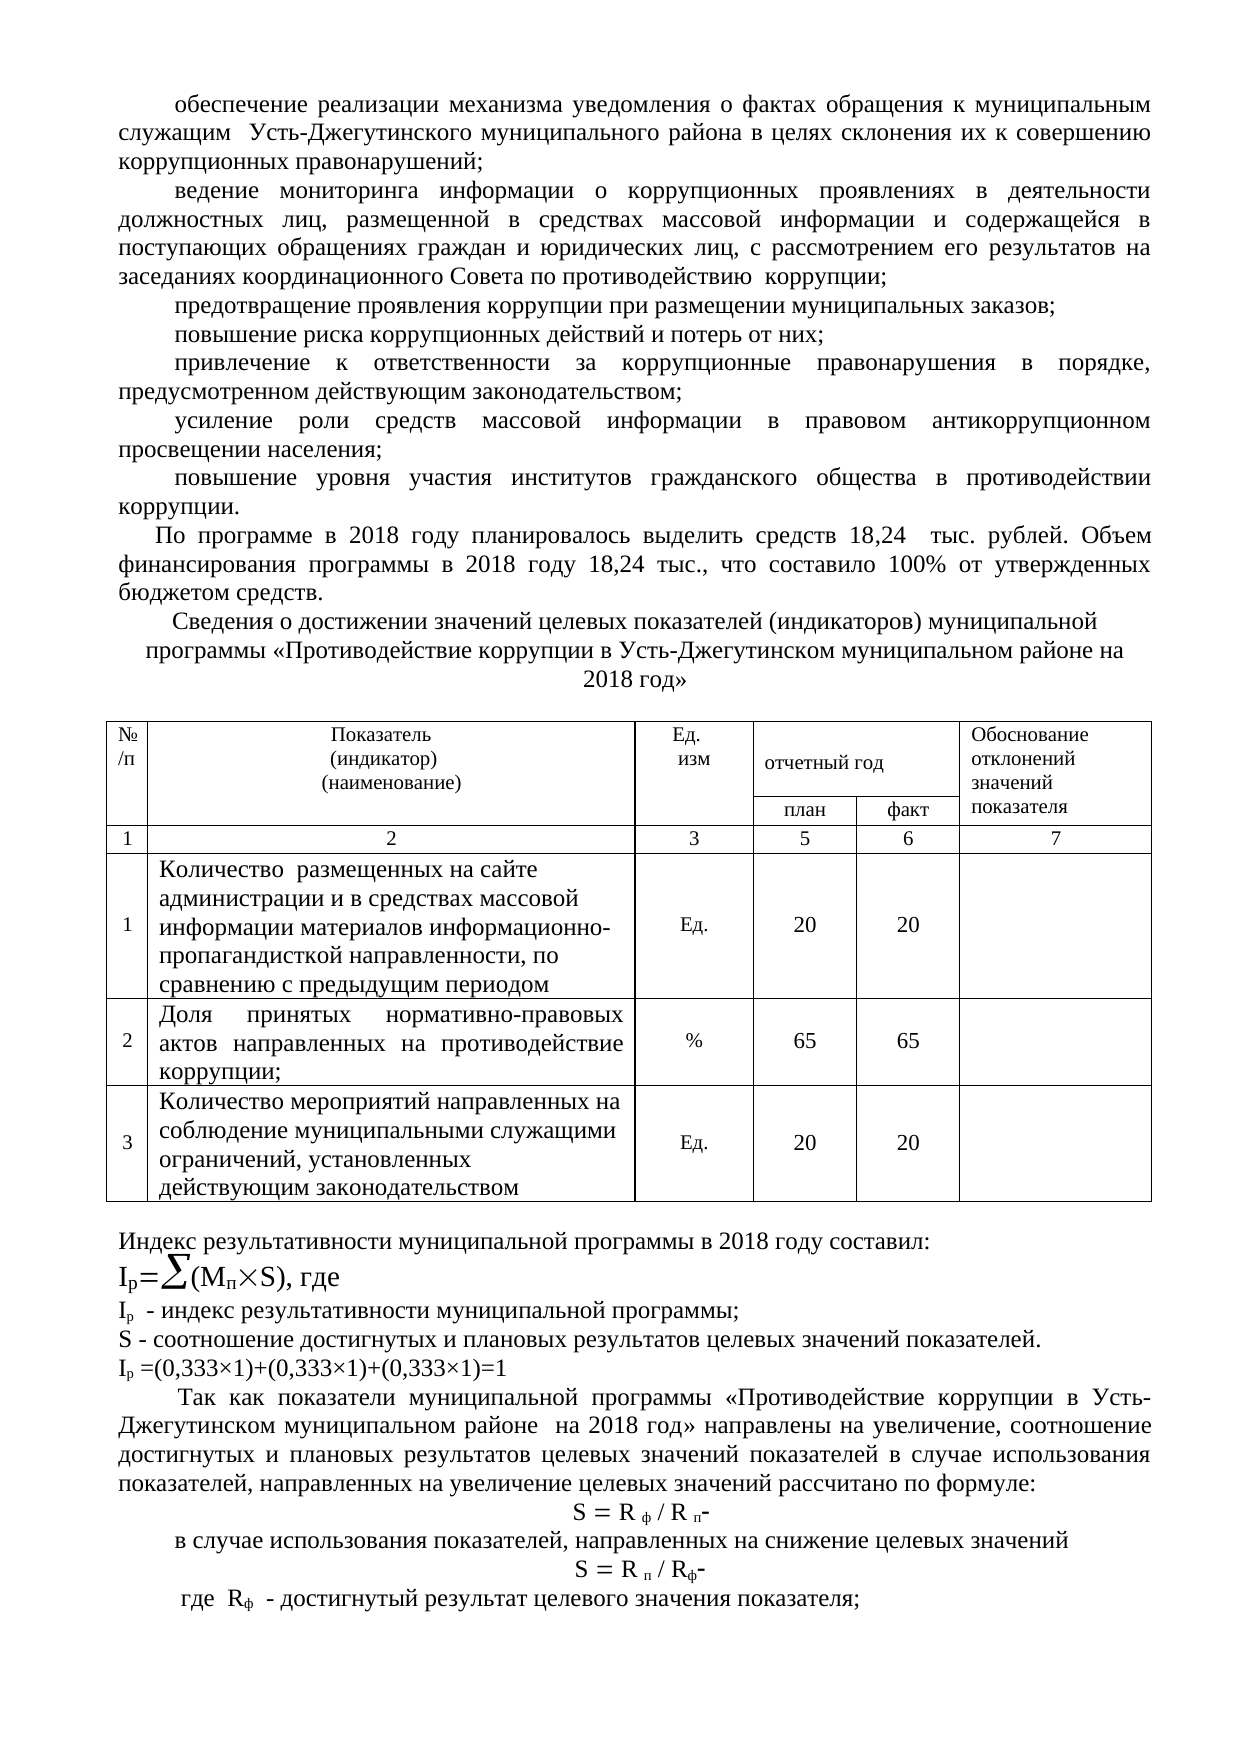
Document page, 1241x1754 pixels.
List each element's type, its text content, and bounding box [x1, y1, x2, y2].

table_header №/п [107, 722, 147, 824]
table_cell [960, 1086, 1151, 1201]
table_cell 1 [107, 826, 147, 853]
text S  R ф / R п [572, 1497, 1152, 1526]
text повышение уровня участия институтов гражданского общества в противодействии коррупции. [118, 462, 1152, 520]
table_header Обоснование отклонений значений показателя [960, 722, 1151, 824]
table_cell 20 [754, 1086, 856, 1201]
table_cell Ед. [636, 1086, 753, 1201]
table_cell 2 [107, 999, 147, 1085]
table_cell 65 [857, 999, 959, 1085]
table_cell 1 [107, 854, 147, 998]
table_cell Количество мероприятий направленных на соблюдение муниципальными служащими ограничений, установленных действующим законодательством [148, 1086, 634, 1201]
text в случае использования показателей, направленных на снижение целевых значений [174, 1526, 1152, 1554]
text ведение мониторинга информации о коррупционных проявлениях в деятельности должностных лиц, размещенной в средствах массовой информации и содержащейся в поступающих обращениях граждан и юридических лиц, с рассмотрением его результатов на заседаниях координационного Совета по противодействию коррупции; [118, 175, 1152, 290]
text Iр(MпS), где [118, 1255, 1152, 1296]
table_cell [960, 854, 1151, 998]
table_cell Ед. [636, 854, 753, 998]
table_cell 65 [754, 999, 856, 1085]
table_cell 5 [754, 826, 856, 853]
table_cell 20 [857, 1086, 959, 1201]
text предотвращение проявления коррупции при размещении муниципальных заказов; [118, 290, 1152, 319]
text усиление роли средств массовой информации в правовом антикоррупционном просвещении населения; [118, 405, 1152, 462]
table_cell 2 [148, 826, 634, 853]
table_cell 7 [960, 826, 1151, 853]
table_cell 3 [107, 1086, 147, 1201]
text Iр - индекс результативности муниципальной программы; [118, 1296, 1152, 1324]
table_header Ед. изм [636, 722, 753, 824]
table_cell Количество размещенных на сайте администрации и в средствах массовой информации материалов информационно- пропагандисткой направленности, по сравнению с предыдущим периодом [148, 854, 634, 998]
text Iр =(0,333×1)+(0,333×1)+(0,333×1)=1 [118, 1353, 1152, 1382]
table_cell 6 [857, 826, 959, 853]
table_cell Доля принятых нормативно-правовых актов направленных на противодействие коррупции; [148, 999, 634, 1085]
table_cell факт [857, 797, 959, 824]
table_cell план [754, 797, 856, 824]
table_header Показатель (индикатор) (наименование) [148, 722, 634, 824]
table_cell 20 [754, 854, 856, 998]
text S  R п / Rф [574, 1554, 1152, 1583]
text повышение риска коррупционных действий и потерь от них; [118, 319, 1152, 347]
text привлечение к ответственности за коррупционные правонарушения в порядке, предусмотренном действующим законодательством; [118, 347, 1152, 405]
table_cell 20 [857, 854, 959, 998]
table_cell [960, 999, 1151, 1085]
text Сведения о достижении значений целевых показателей (индикаторов) муниципальной программы «Противодействие коррупции в Усть-Джегутинском муниципальном районе на 2018 год» [118, 606, 1152, 692]
text Индекс результативности муниципальной программы в 2018 году составил: [118, 1226, 1152, 1255]
text S - соотношение достигнутых и плановых результатов целевых значений показателей. [118, 1324, 1152, 1353]
text обеспечение реализации механизма уведомления о фактах обращения к муниципальным служащим Усть-Джегутинского муниципального района в целях склонения их к совершению коррупционных правонарушений; [118, 89, 1152, 175]
table_cell % [636, 999, 753, 1085]
text где Rф - достигнутый результат целевого значения показателя; [174, 1583, 1152, 1612]
text Так как показатели муниципальной программы «Противодействие коррупции в Усть-Джегутинском муниципальном районе на 2018 год» направлены на увеличение, соотношение достигнутых и плановых результатов целевых значений показателей в случае использования показателей, направленных на увеличение целевых значений рассчитано по формуле: [118, 1382, 1152, 1497]
text По программе в 2018 году планировалось выделить средств 18,24 тыс. рублей. Объем финансирования программы в 2018 году 18,24 тыс., что составило 100% от утвержденных бюджетом средств. [118, 520, 1152, 606]
table_cell 3 [636, 826, 753, 853]
table_header отчетный год [754, 722, 959, 796]
